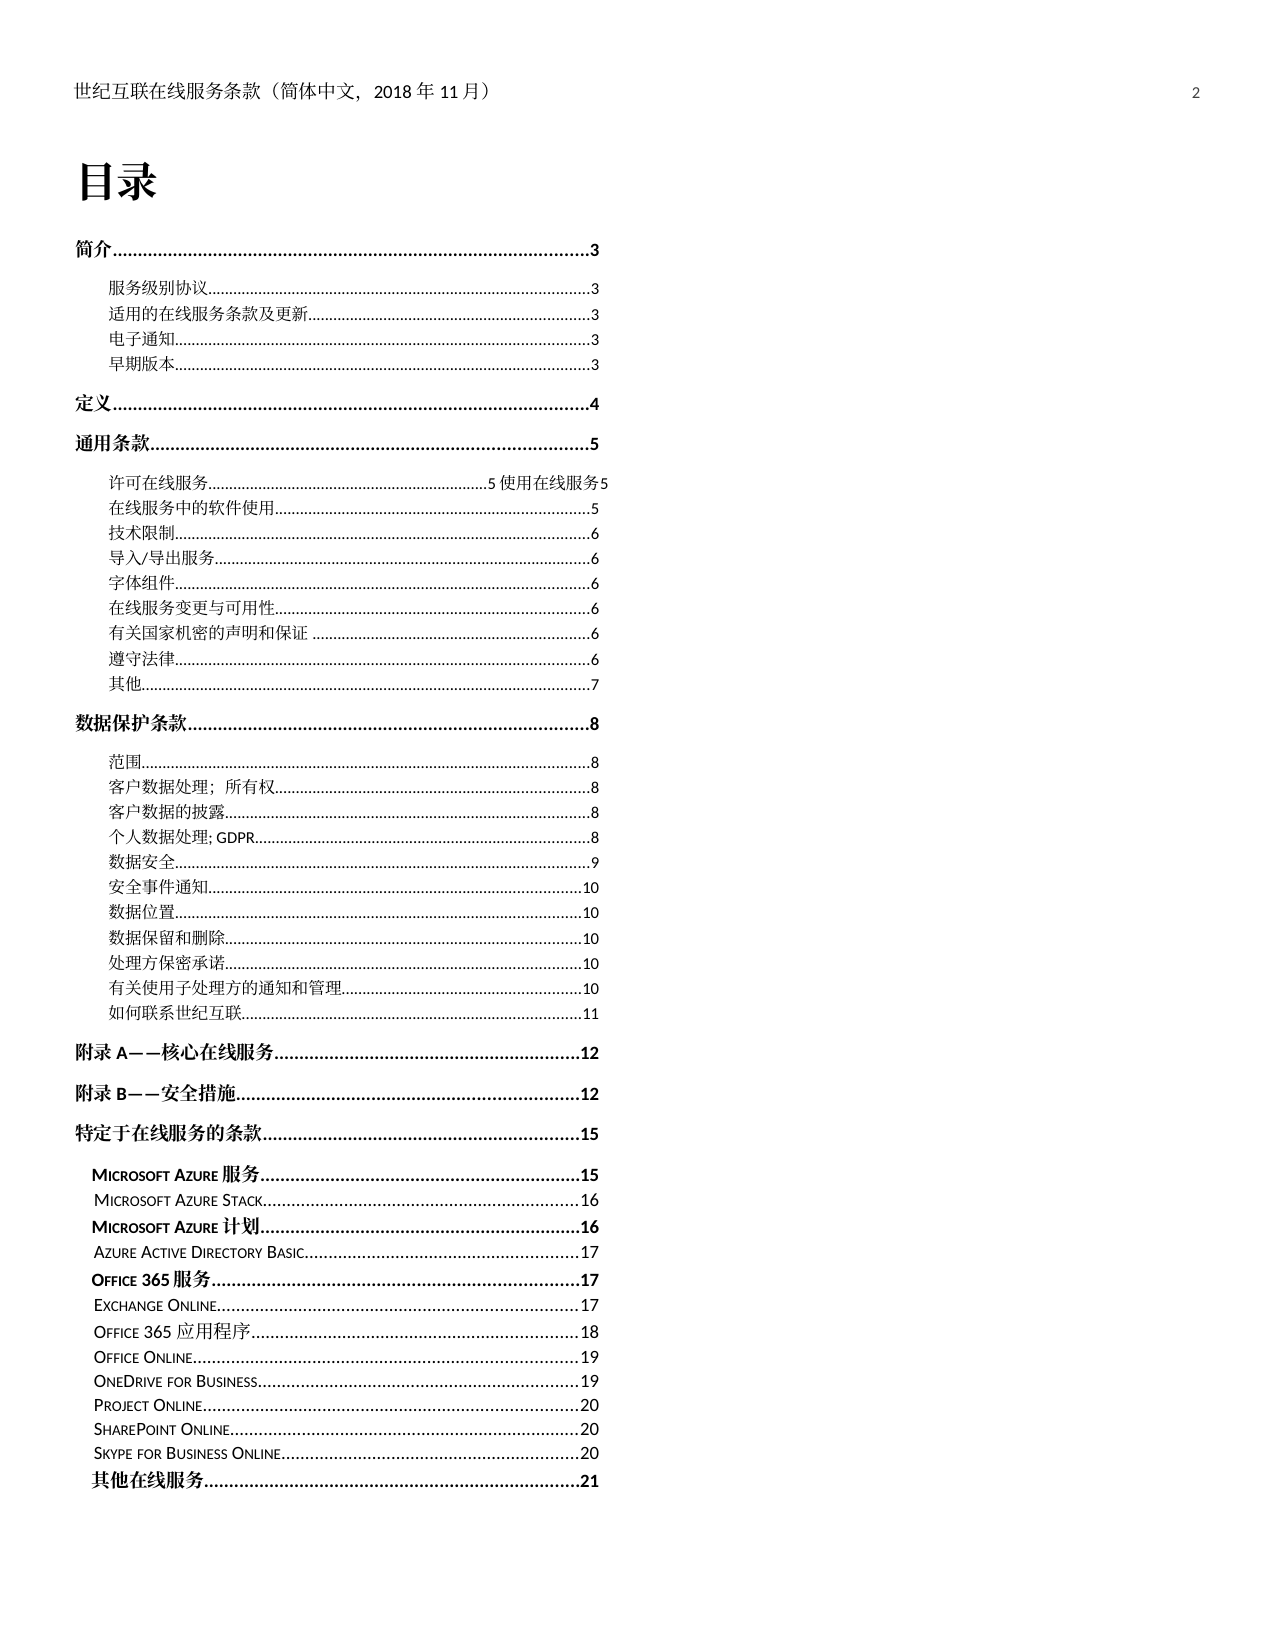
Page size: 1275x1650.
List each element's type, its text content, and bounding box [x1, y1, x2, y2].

text 字体组件 6 [108, 570, 1200, 594]
text 数据安全 9 [108, 849, 1200, 873]
text Skype for Business Online 20 [94, 1441, 1200, 1464]
text 附录A——核心在线服务 12 [75, 1038, 1200, 1065]
text 在线服务变更与可用性 6 [108, 596, 1200, 619]
text SharePoint Online 20 [94, 1417, 1200, 1440]
text 有关国家机密的声明和保证 6 [108, 621, 1200, 644]
text 导入/导出服务 6 [108, 545, 1200, 569]
text 定义 4 [75, 388, 1200, 416]
text OneDrive for Business 19 [94, 1369, 1200, 1392]
text Exchange Online 17 [94, 1293, 1200, 1316]
text 技术限制 6 [108, 520, 1200, 544]
text 服务级别协议 3 [108, 276, 1200, 299]
text 如何联系世纪互联 11 [108, 1000, 1200, 1024]
text 早期版本 3 [108, 351, 1200, 375]
text 客户数据处理；所有权 8 [108, 774, 1200, 798]
text 在线服务中的软件使用 5 [108, 495, 1200, 519]
text Project Online 20 [94, 1393, 1200, 1416]
text Microsoft Azure Stack 16 [94, 1188, 1200, 1211]
text 遵守法律 6 [108, 646, 1200, 670]
text Microsoft Azure 服务 15 [91, 1160, 1200, 1187]
text 数据位置 10 [108, 900, 1200, 924]
text Azure Active Directory Basic 17 [94, 1241, 1200, 1263]
text 其他在线服务 21 [91, 1465, 1200, 1492]
text Office 365 应用程序 18 [94, 1317, 1200, 1344]
text Office 365服务 17 [91, 1264, 1200, 1292]
text Microsoft Azure 计划 16 [91, 1212, 1200, 1239]
text 附录B——安全措施 12 [75, 1078, 1200, 1106]
text 处理方保密承诺 10 [108, 950, 1200, 974]
text 安全事件通知 10 [108, 875, 1200, 899]
text 特定于在线服务的条款 15 [75, 1119, 1200, 1146]
text Office Online 19 [94, 1345, 1200, 1368]
subtitle 目录 [75, 150, 1200, 210]
text 有关使用子处理方的通知和管理 10 [108, 975, 1200, 999]
text 其他 7 [108, 671, 1200, 695]
text 范围 8 [108, 749, 1200, 773]
text 客户数据的披露 8 [108, 799, 1200, 823]
text 电子通知 3 [108, 326, 1200, 350]
text 许可在线服务 5使用在线服务 5 [108, 470, 1200, 494]
text 数据保留和删除 10 [108, 925, 1200, 949]
text 简介 3 [75, 235, 1200, 262]
text 数据保护条款 8 [75, 708, 1200, 735]
text 个人数据处理; GDPR 8 [108, 824, 1200, 848]
text 通用条款 5 [75, 429, 1200, 456]
text 适用的在线服务条款及更新 3 [108, 301, 1200, 325]
